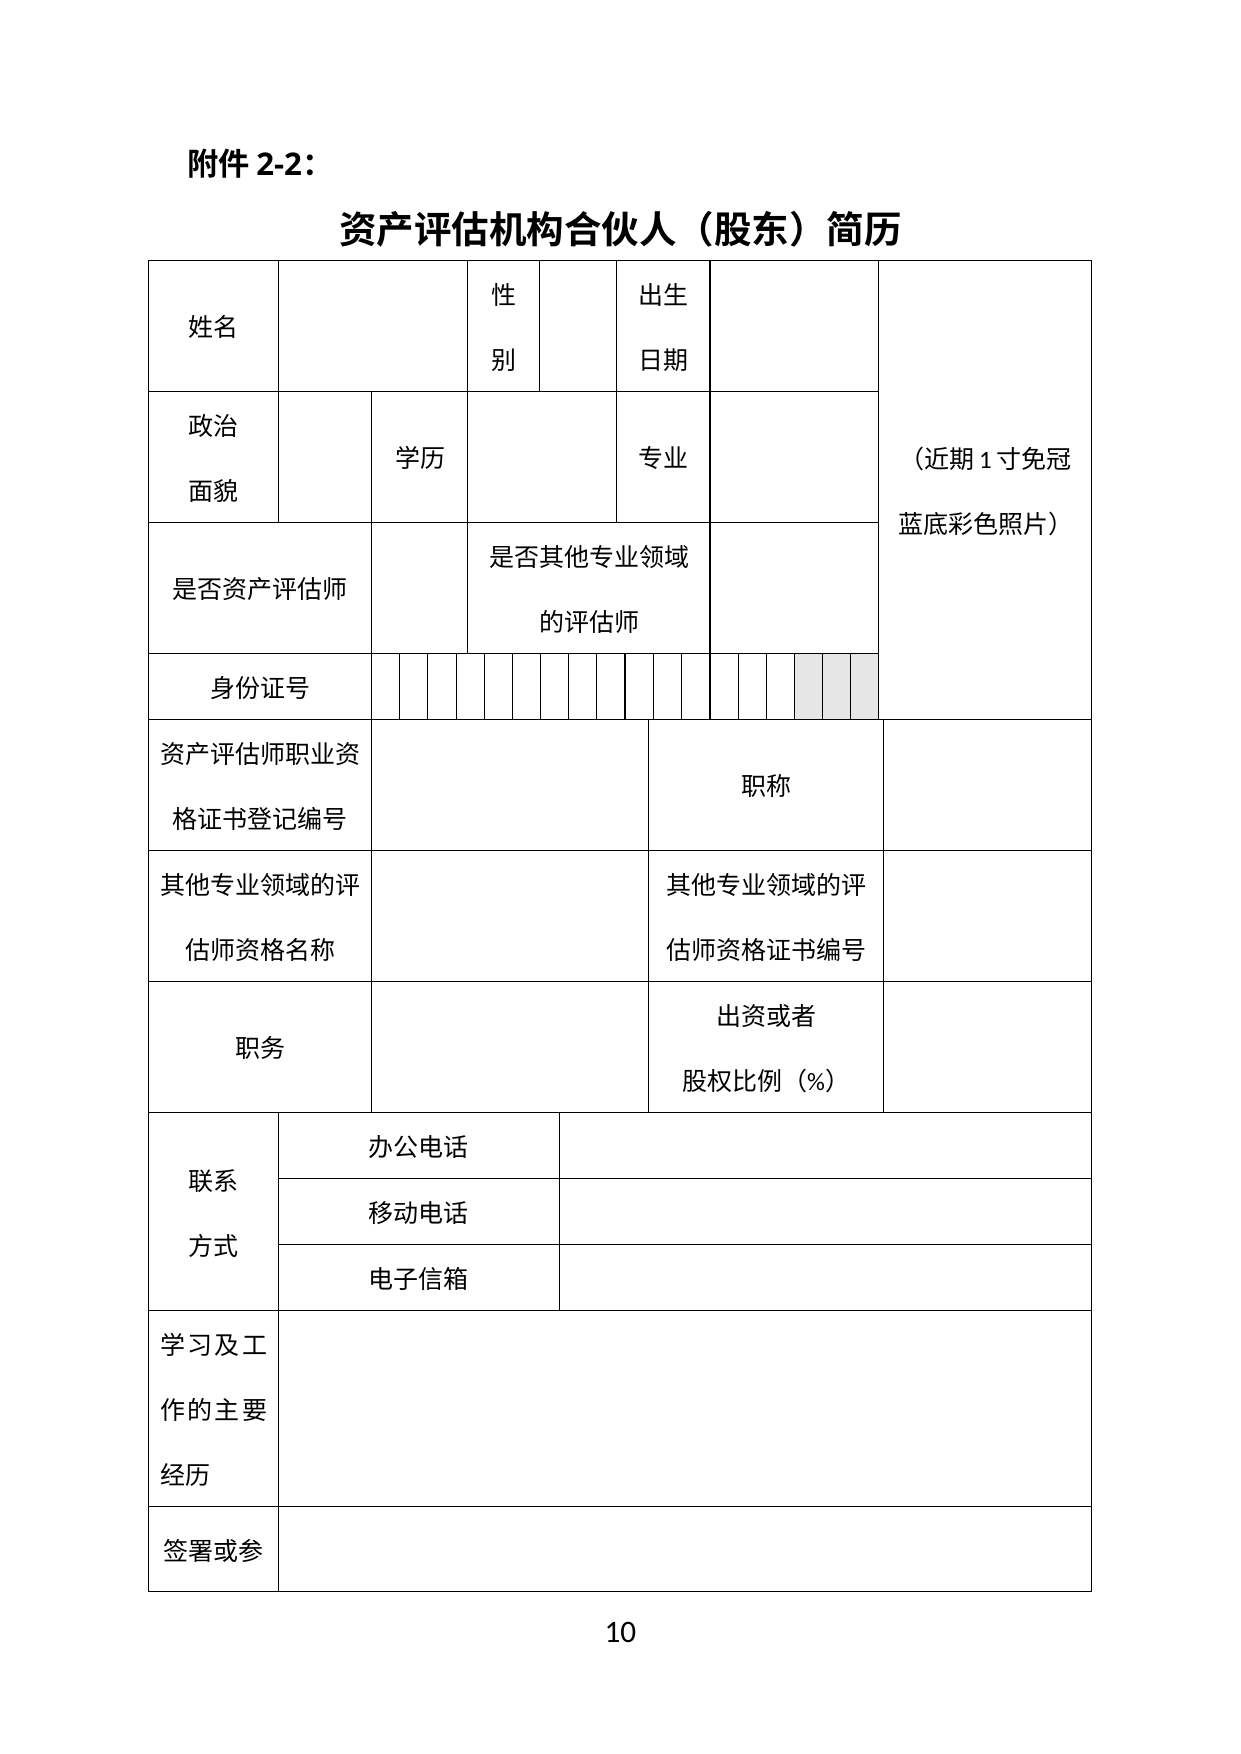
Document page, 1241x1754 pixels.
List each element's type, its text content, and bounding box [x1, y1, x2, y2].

table_cell 专业 [617, 392, 709, 522]
table_cell [541, 654, 568, 719]
table_cell 学历 [372, 392, 467, 522]
table_cell [884, 982, 1091, 1112]
table_cell [682, 654, 709, 719]
table_cell [711, 523, 878, 653]
subtitle 附件2-2： [187, 130, 1053, 195]
table_cell 是否资产评估师 [149, 523, 371, 653]
table_cell [851, 654, 878, 719]
table_cell [560, 1113, 1091, 1178]
table_cell [626, 654, 653, 719]
table_cell [513, 654, 540, 719]
table_cell [597, 654, 624, 719]
text 资产评估机构合伙人（股东）简历 [187, 195, 1053, 260]
table_cell [739, 654, 766, 719]
table_cell [372, 720, 648, 850]
table_cell 其他专业领域的评估师资格名称 [149, 851, 371, 981]
table_cell [795, 654, 822, 719]
table_cell [372, 851, 648, 981]
table_cell [823, 654, 850, 719]
table_cell [400, 654, 427, 719]
table_cell 出资或者 股权比例（%） [649, 982, 883, 1112]
table_cell [372, 982, 648, 1112]
table_header 姓名 [149, 261, 278, 391]
table_cell [279, 1311, 1091, 1506]
table_header [279, 261, 467, 391]
table_header [711, 261, 878, 391]
table_header 性别 [468, 261, 539, 391]
table_header （近期1寸免冠蓝底彩色照片） [879, 261, 1091, 719]
table_cell 政治 面貌 [149, 392, 278, 522]
table_cell [560, 1245, 1091, 1310]
table_cell [711, 392, 878, 522]
table_cell [279, 1507, 1091, 1591]
table_cell 办公电话 [279, 1113, 559, 1178]
table_cell 学习及工作的主要经历 [149, 1311, 278, 1506]
table_cell [560, 1179, 1091, 1244]
table_cell [767, 654, 794, 719]
table_cell 电子信箱 [279, 1245, 559, 1310]
table_cell 签署或参与的主要评估项目 [149, 1507, 278, 1591]
table_cell 其他专业领域的评估师资格证书编号 [649, 851, 883, 981]
table_cell [711, 654, 738, 719]
table_cell [884, 720, 1091, 850]
table_cell [884, 851, 1091, 981]
table_cell [468, 392, 616, 522]
table_cell [485, 654, 512, 719]
table_cell 联系 方式 [149, 1113, 278, 1310]
table_cell 身份证号 [149, 654, 371, 719]
table_cell 移动电话 [279, 1179, 559, 1244]
table_cell 是否其他专业领域的评估师 [468, 523, 709, 653]
table_cell 资产评估师职业资格证书登记编号 [149, 720, 371, 850]
table_cell 职务 [149, 982, 371, 1112]
table_cell [428, 654, 456, 719]
table_cell [372, 654, 399, 719]
table_header 出生日期 [617, 261, 709, 391]
table_cell [654, 654, 681, 719]
table_cell [279, 392, 371, 522]
table_cell [372, 523, 467, 653]
table_header [540, 261, 616, 391]
table_cell [457, 654, 484, 719]
table_cell [569, 654, 596, 719]
table_cell 职称 [649, 720, 883, 850]
